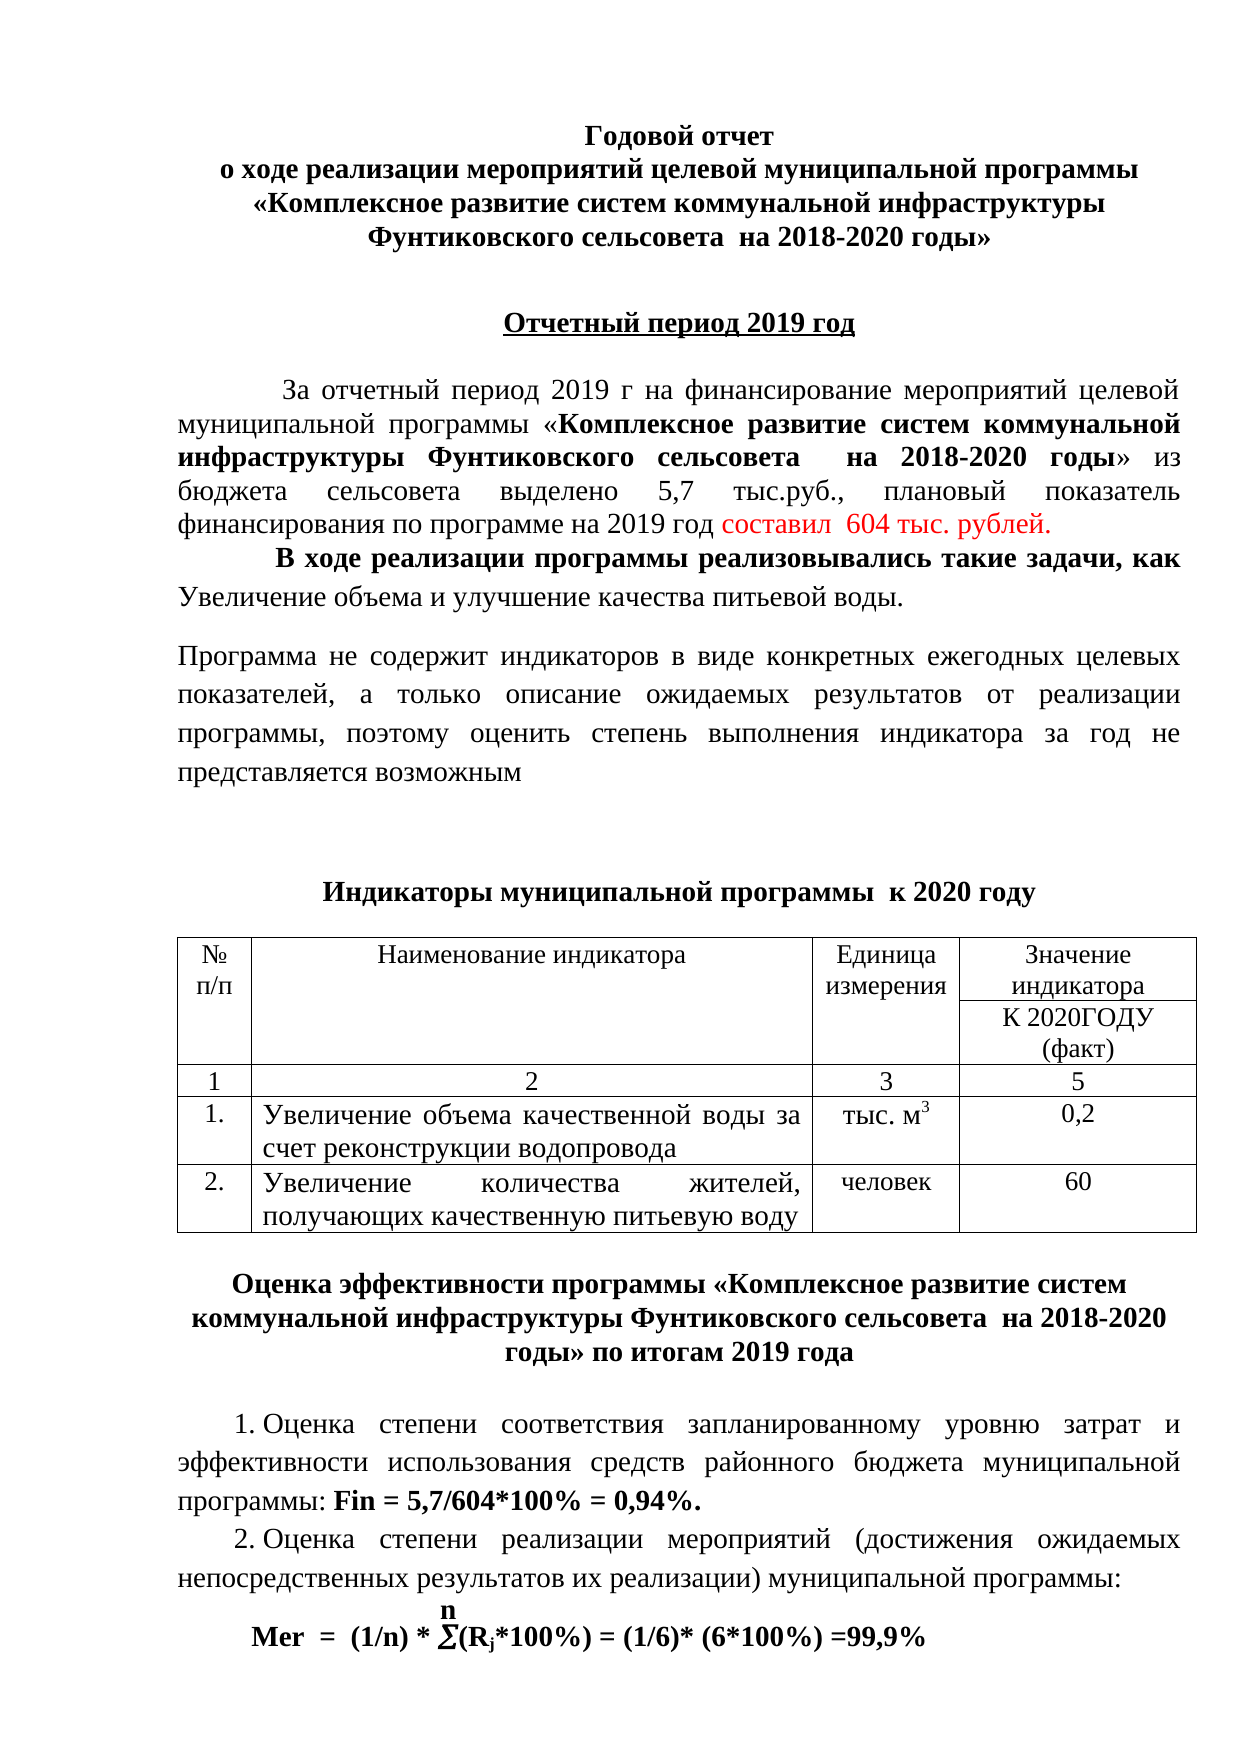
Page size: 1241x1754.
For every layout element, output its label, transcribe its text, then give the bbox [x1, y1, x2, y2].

table_cell 1 [178, 1065, 251, 1096]
table_header Наименование индикатора [252, 938, 812, 1063]
text Программа не содержит индикаторов в виде конкретных ежегодных целевых показателей, а только описание ожидаемых результатов от реализации программы, поэтому оценить степень выполнения индикатора за год не представляется возможным [177, 638, 1181, 787]
table_cell Увеличение объема качественной воды за счет реконструкции водопровода [252, 1097, 812, 1164]
table_cell 2 [252, 1065, 812, 1096]
text Mer = (1/n) * (Rj*100%) = (1/6)* (6*100%) =99,9% [177, 1625, 1181, 1652]
text В ходе реализации программы реализовывались такие задачи, как Увеличение объема и улучшение качества питьевой воды. [177, 540, 1181, 612]
table_cell 3 [813, 1065, 959, 1096]
table_cell Увеличение количества жителей, получающих качественную питьевую воду [252, 1165, 812, 1232]
table_header Единица измерения [813, 938, 959, 1063]
table_cell 60 [960, 1165, 1196, 1232]
subtitle Отчетный период 2019 год [177, 305, 1181, 339]
table_cell 5 [960, 1065, 1196, 1096]
table_cell 0,2 [960, 1097, 1196, 1164]
text Индикаторы муниципальной программы к 2020 году [177, 874, 1181, 908]
table_header № п/п [178, 938, 251, 1063]
table_cell человек [813, 1165, 959, 1232]
table_cell 1. [178, 1097, 251, 1164]
table_cell 2. [178, 1165, 251, 1232]
table_cell тыс. м3 [813, 1097, 959, 1164]
table_cell К 2020ГОДУ (факт) [960, 1001, 1196, 1063]
text Оценка эффективности программы «Комплексное развитие систем коммунальной инфраструктуры Фунтиковского сельсовета на 2018-2020 годы» по итогам 2019 года [177, 1267, 1181, 1367]
text 2. Оценка степени реализации мероприятий (достижения ожидаемых непосредственных результатов их реализации) муниципальной программы: [177, 1521, 1181, 1593]
subtitle За отчетный период 2019 г на финансирование мероприятий целевой муниципальной программы «Комплексное развитие систем коммунальной инфраструктуры Фунтиковского сельсовета на 2018-2020 годы» из бюджета сельсовета выделено 5,7 тыс.руб., плановый показатель финансирования по программе на 2019 год составил 604 тыс. рублей. [177, 372, 1181, 540]
text 1. Оценка степени соответствия запланированному уровню затрат и эффективности использования средств районного бюджета муниципальной программы: Fin = 5,7/604*100% = 0,94%. [177, 1406, 1181, 1516]
subtitle о ходе реализации мероприятий целевой муниципальной программы «Комплексное развитие систем коммунальной инфраструктуры Фунтиковского сельсовета на 2018-2020 годы» [177, 152, 1181, 252]
text Годовой отчет [177, 118, 1181, 152]
table_header Значение индикатора [960, 938, 1196, 1000]
text n [177, 1598, 1181, 1625]
